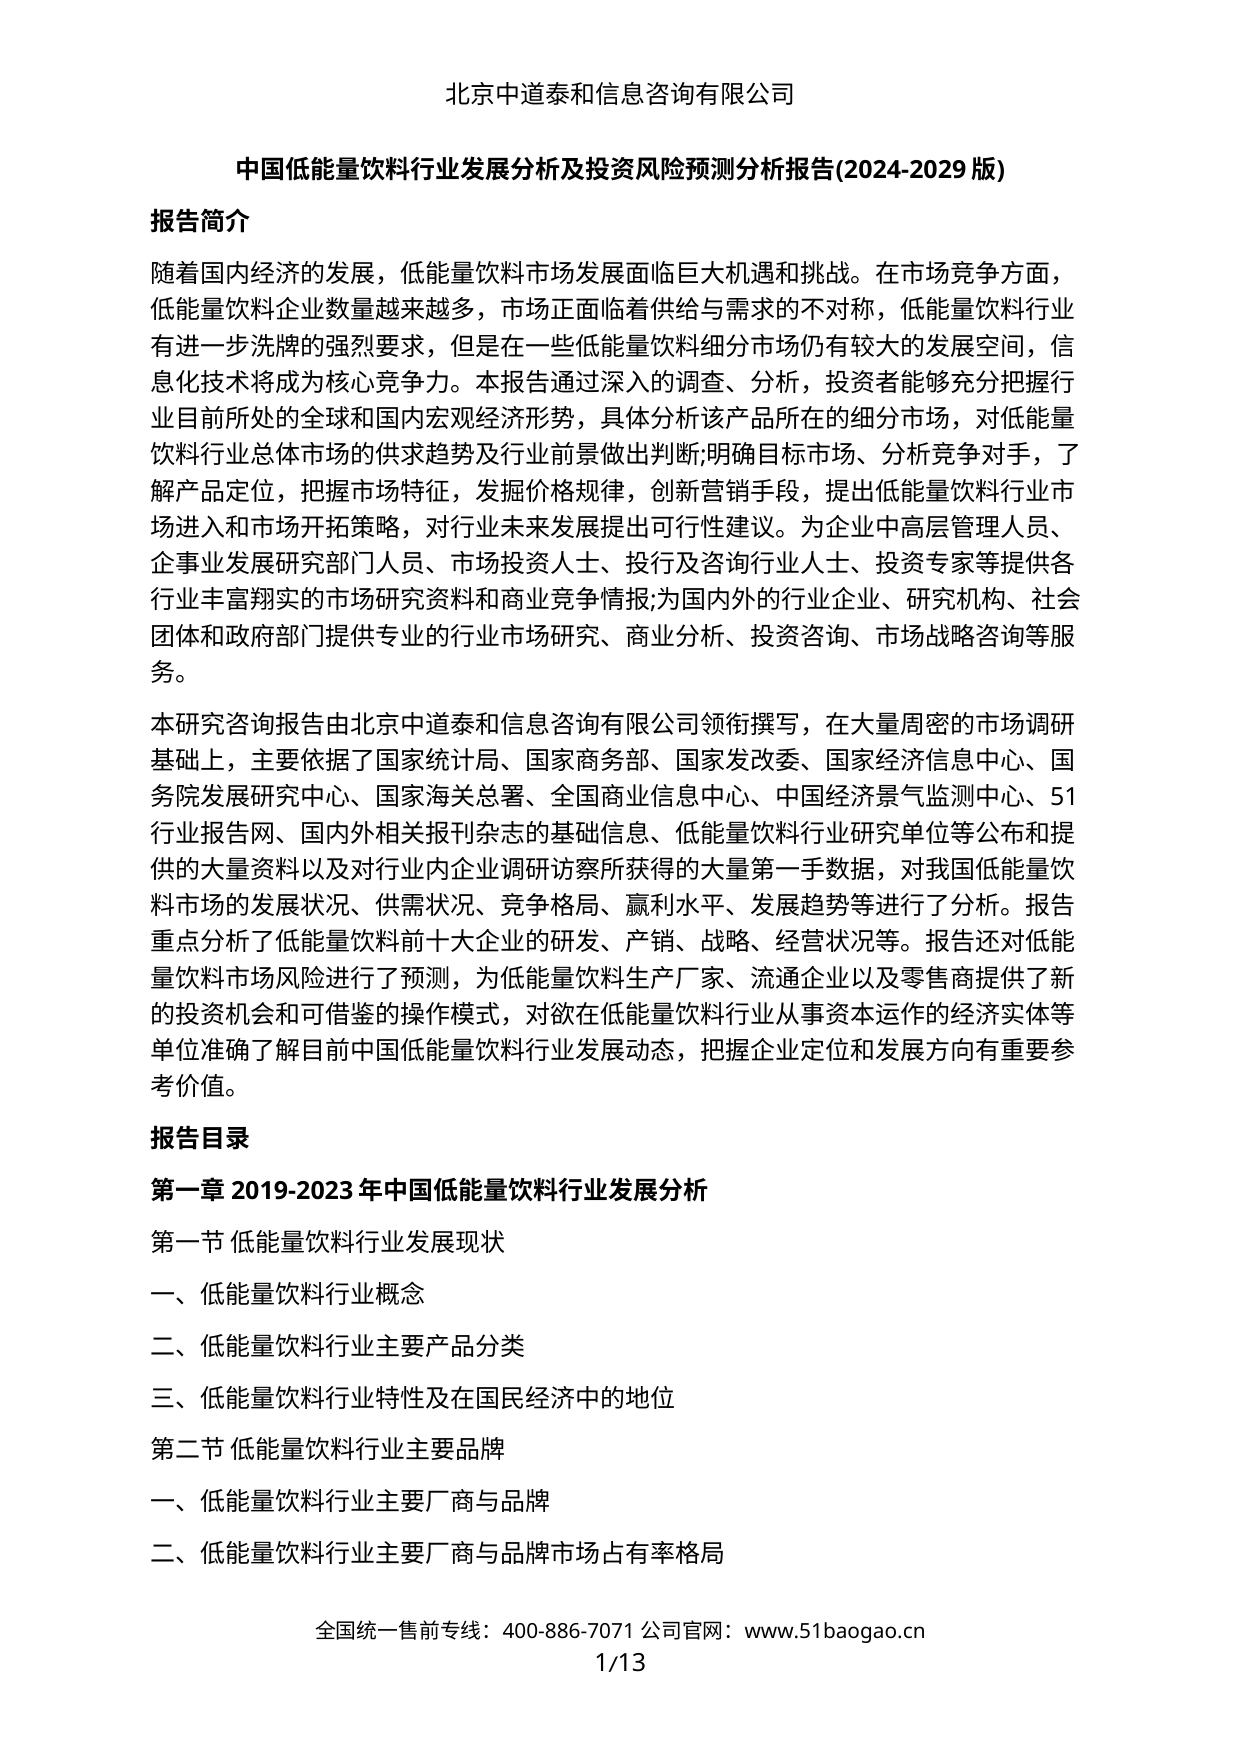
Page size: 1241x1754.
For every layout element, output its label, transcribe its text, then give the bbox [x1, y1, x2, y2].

text 二、低能量饮料行业主要厂商与品牌市场占有率格局 [150, 1534, 1090, 1570]
text 报告目录 [150, 1119, 1090, 1155]
text 报告简介 [150, 202, 1090, 238]
text 一、低能量饮料行业概念 [150, 1274, 1090, 1311]
text 三、低能量饮料行业特性及在国民经济中的地位 [150, 1378, 1090, 1414]
text 随着国内经济的发展，低能量饮料市场发展面临巨大机遇和挑战。在市场竞争方面，低能量饮料企业数量越来越多，市场正面临着供给与需求的不对称，低能量饮料行业有进一步洗牌的强烈要求，但是在一些低能量饮料细分市场仍有较大的发展空间，信息化技术将成为核心竞争力。本报告通过深入的调查、分析，投资者能够充分把握行业目前所处的全球和国内宏观经济形势，具体分析该产品所在的细分市场，对低能量饮料行业总体市场的供求趋势及行业前景做出判断;明确目标市场、分析竞争对手，了解产品定位，把握市场特征，发掘价格规律，创新营销手段，提出低能量饮料行业市场进入和市场开拓策略，对行业未来发展提出可行性建议。为企业中高层管理人员、企事业发展研究部门人员、市场投资人士、投行及咨询行业人士、投资专家等提供各行业丰富翔实的市场研究资料和商业竞争情报;为国内外的行业企业、研究机构、社会团体和政府部门提供专业的行业市场研究、商业分析、投资咨询、市场战略咨询等服务。 [150, 254, 1090, 689]
text 二、低能量饮料行业主要产品分类 [150, 1326, 1090, 1362]
text 第一章 2019-2023年中国低能量饮料行业发展分析 [150, 1171, 1090, 1207]
text 本研究咨询报告由北京中道泰和信息咨询有限公司领衔撰写，在大量周密的市场调研基础上，主要依据了国家统计局、国家商务部、国家发改委、国家经济信息中心、国务院发展研究中心、国家海关总署、全国商业信息中心、中国经济景气监测中心、51行业报告网、国内外相关报刊杂志的基础信息、低能量饮料行业研究单位等公布和提供的大量资料以及对行业内企业调研访察所获得的大量第一手数据，对我国低能量饮料市场的发展状况、供需状况、竞争格局、赢利水平、发展趋势等进行了分析。报告重点分析了低能量饮料前十大企业的研发、产销、战略、经营状况等。报告还对低能量饮料市场风险进行了预测，为低能量饮料生产厂家、流通企业以及零售商提供了新的投资机会和可借鉴的操作模式，对欲在低能量饮料行业从事资本运作的经济实体等单位准确了解目前中国低能量饮料行业发展动态，把握企业定位和发展方向有重要参考价值。 [150, 704, 1090, 1103]
text 中国低能量饮料行业发展分析及投资风险预测分析报告(2024-2029版) [150, 150, 1090, 186]
text 一、低能量饮料行业主要厂商与品牌 [150, 1482, 1090, 1518]
text 第一节 低能量饮料行业发展现状 [150, 1222, 1090, 1259]
text 第二节 低能量饮料行业主要品牌 [150, 1430, 1090, 1466]
